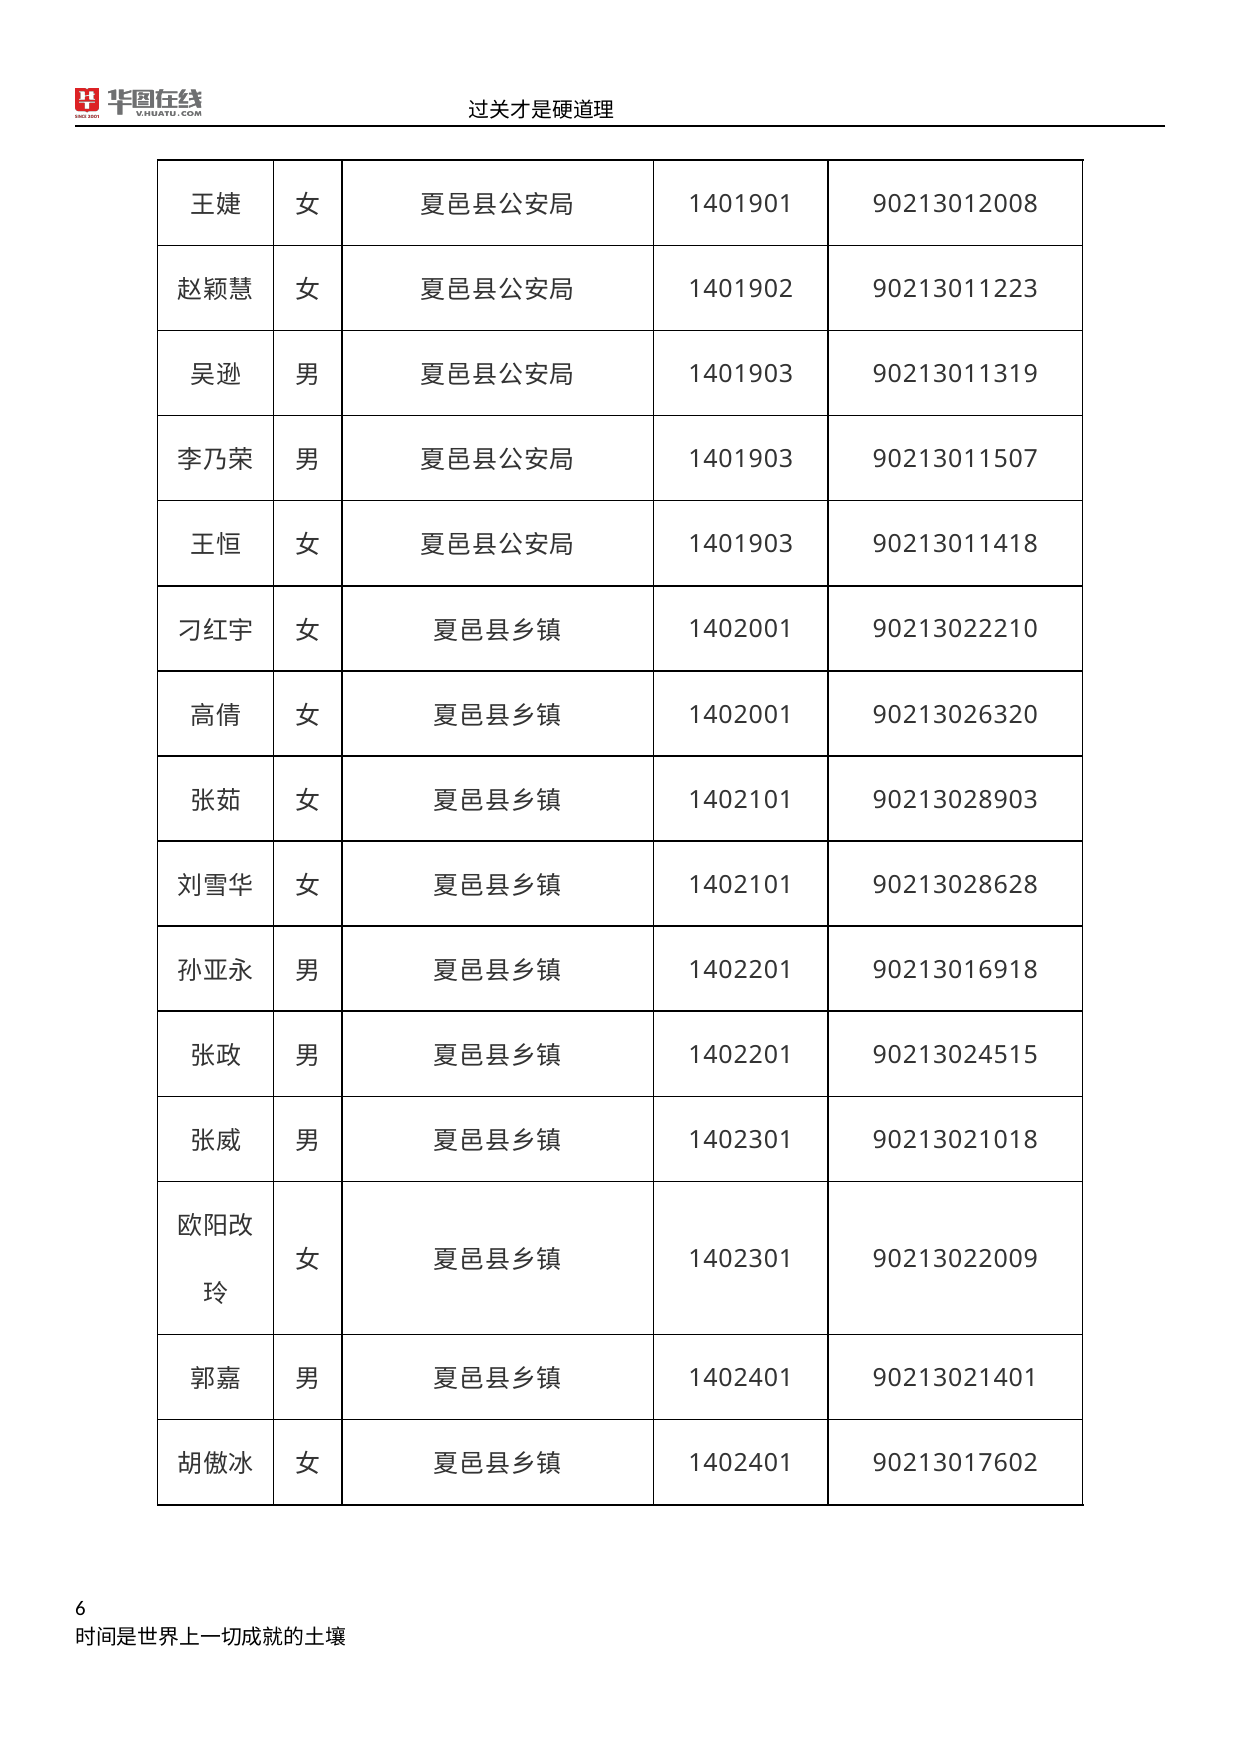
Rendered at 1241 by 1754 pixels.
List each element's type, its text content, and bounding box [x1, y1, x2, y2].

table_cell 张茹 [158, 757, 273, 840]
table_cell 1402101 [654, 842, 827, 925]
table_cell 夏邑县公安局 [343, 161, 653, 244]
table_cell 90213022210 [829, 587, 1082, 670]
table_cell 90213011418 [829, 501, 1082, 585]
table_cell 女 [274, 757, 341, 840]
table_cell 女 [274, 587, 341, 670]
table_cell 90213016918 [829, 927, 1082, 1010]
table_cell 夏邑县乡镇 [343, 927, 653, 1010]
table_cell 夏邑县公安局 [343, 416, 653, 500]
table_cell 1401901 [654, 161, 827, 244]
table_cell 1402001 [654, 587, 827, 670]
table_cell 1402401 [654, 1335, 827, 1419]
table_cell 90213011319 [829, 331, 1082, 415]
table_cell 孙亚永 [158, 927, 273, 1010]
table_cell 李乃荣 [158, 416, 273, 500]
table_cell 90213022009 [829, 1182, 1082, 1334]
table_cell 夏邑县乡镇 [343, 1097, 653, 1181]
table_cell 王恒 [158, 501, 273, 585]
table_cell 女 [274, 1182, 341, 1334]
table_cell 女 [274, 1420, 341, 1504]
table_cell 1402201 [654, 1012, 827, 1096]
table_cell 刘雪华 [158, 842, 273, 925]
table_cell 女 [274, 842, 341, 925]
table_cell 高倩 [158, 672, 273, 755]
table_cell 90213021401 [829, 1335, 1082, 1419]
table_cell 1401902 [654, 246, 827, 329]
table_cell 1401903 [654, 416, 827, 500]
table_cell 女 [274, 672, 341, 755]
table_cell 女 [274, 501, 341, 585]
table_cell 90213028628 [829, 842, 1082, 925]
table_cell 胡傲冰 [158, 1420, 273, 1504]
table_cell 张政 [158, 1012, 273, 1096]
table_cell 1402301 [654, 1182, 827, 1334]
table_cell 欧阳改玲 [158, 1182, 273, 1334]
table_cell 男 [274, 1335, 341, 1419]
table_cell 男 [274, 1097, 341, 1181]
table_cell 夏邑县乡镇 [343, 672, 653, 755]
table_cell 男 [274, 927, 341, 1010]
table_cell 90213012008 [829, 161, 1082, 244]
table_cell 1402201 [654, 927, 827, 1010]
table_cell 90213011507 [829, 416, 1082, 500]
table_cell 90213021018 [829, 1097, 1082, 1181]
table_cell 1402401 [654, 1420, 827, 1504]
table_cell 1401903 [654, 331, 827, 415]
table_cell 1402001 [654, 672, 827, 755]
table_cell 男 [274, 331, 341, 415]
table_cell 90213011223 [829, 246, 1082, 329]
table_cell 90213024515 [829, 1012, 1082, 1096]
table_cell 女 [274, 246, 341, 329]
table_cell 男 [274, 1012, 341, 1096]
table_cell 夏邑县乡镇 [343, 587, 653, 670]
table_cell 夏邑县公安局 [343, 331, 653, 415]
table_cell 刁红宇 [158, 587, 273, 670]
table_cell 吴逊 [158, 331, 273, 415]
table_cell 夏邑县乡镇 [343, 1012, 653, 1096]
table_cell 张威 [158, 1097, 273, 1181]
table_cell 女 [274, 161, 341, 244]
table_cell 1402101 [654, 757, 827, 840]
table_cell 90213017602 [829, 1420, 1082, 1504]
table_cell 夏邑县公安局 [343, 246, 653, 329]
table_cell 1401903 [654, 501, 827, 585]
table_cell 男 [274, 416, 341, 500]
table_cell 夏邑县乡镇 [343, 1335, 653, 1419]
table_cell 夏邑县乡镇 [343, 1420, 653, 1504]
table_cell 夏邑县乡镇 [343, 842, 653, 925]
table_cell 赵颖慧 [158, 246, 273, 329]
table_cell 夏邑县乡镇 [343, 757, 653, 840]
table_cell 夏邑县公安局 [343, 501, 653, 585]
picture [75, 88, 202, 118]
table_cell 夏邑县乡镇 [343, 1182, 653, 1334]
table_cell 郭嘉 [158, 1335, 273, 1419]
table_cell 王婕 [158, 161, 273, 244]
table_cell 90213026320 [829, 672, 1082, 755]
table_cell 1402301 [654, 1097, 827, 1181]
table_cell 90213028903 [829, 757, 1082, 840]
